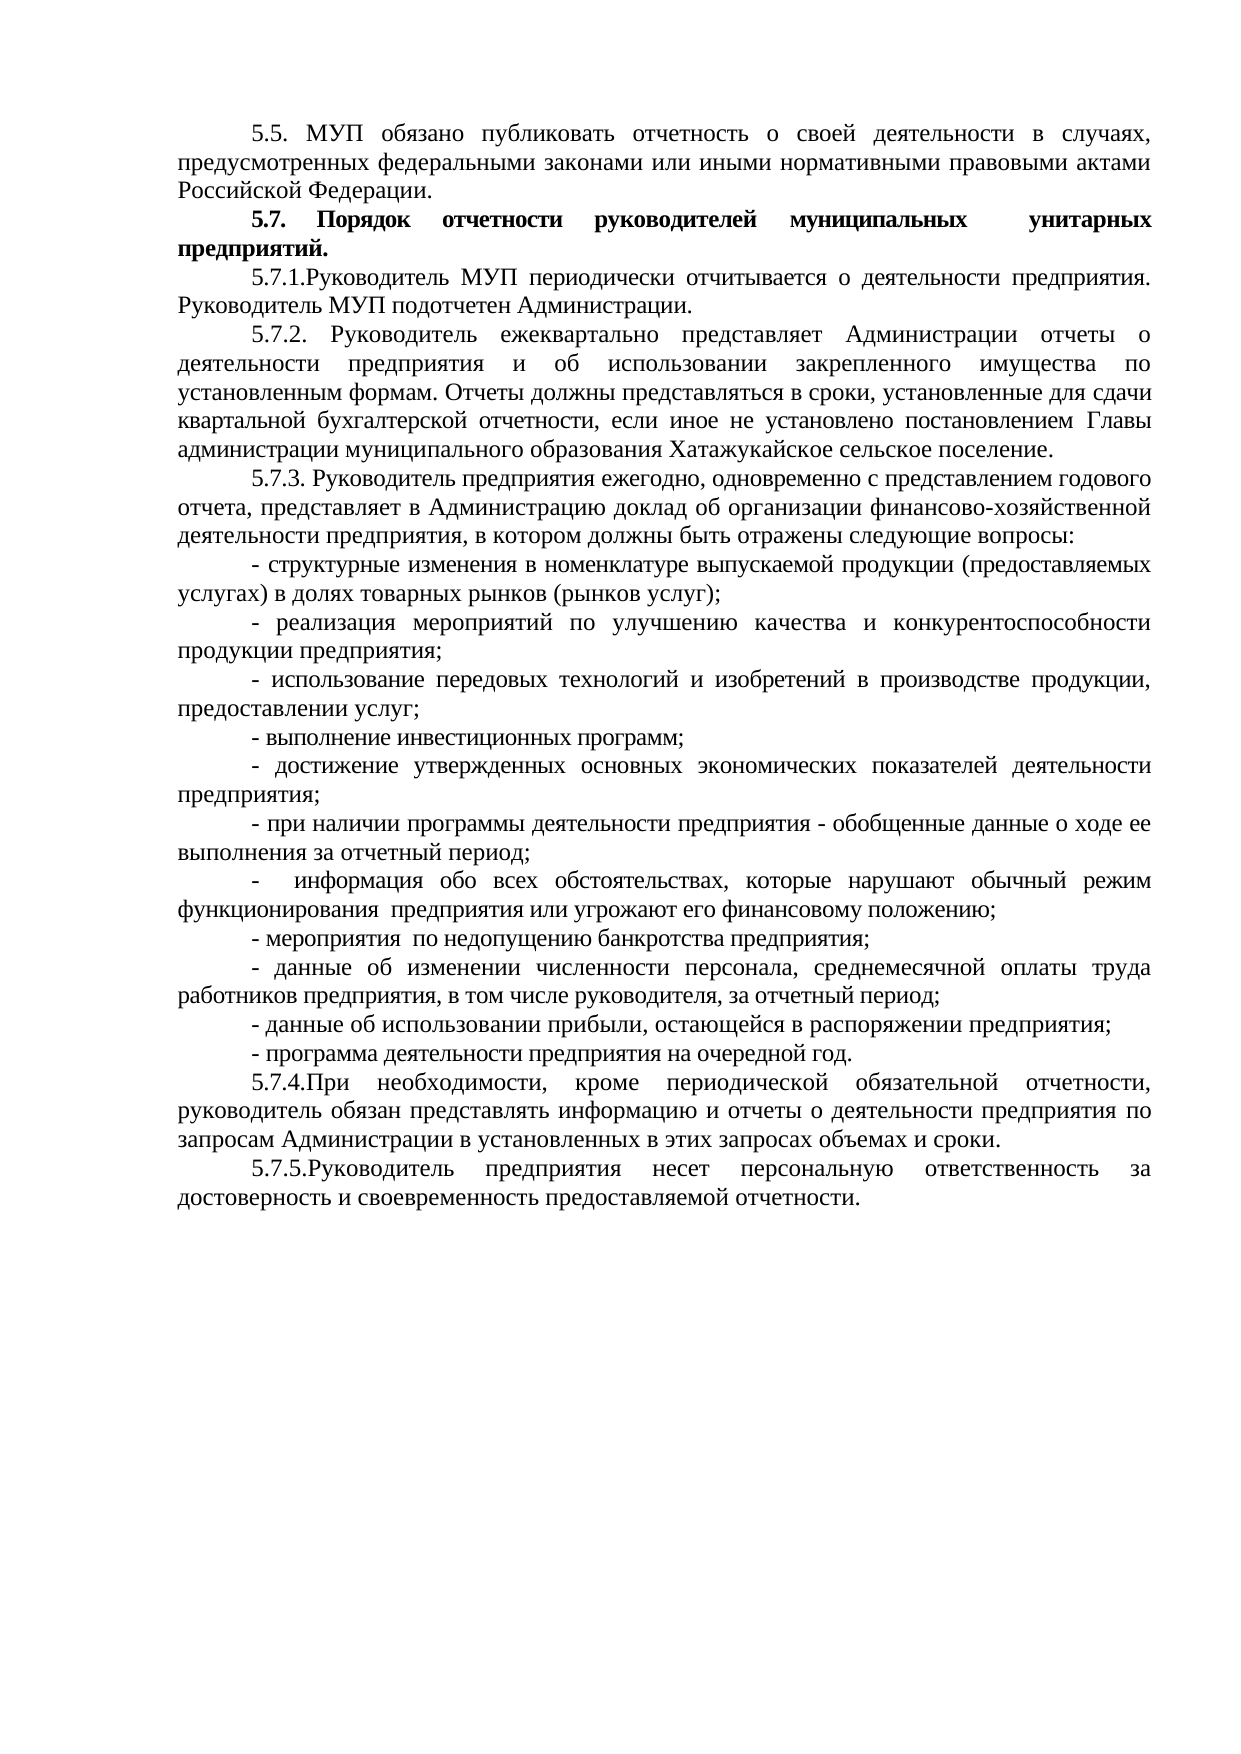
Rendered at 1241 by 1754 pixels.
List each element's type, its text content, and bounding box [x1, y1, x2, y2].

text 5.7. Порядок отчетности руководителей муниципальных унитарных предприятий. [177, 204, 1152, 262]
text - реализация мероприятий по улучшению качества и конкурентоспособности продукции предприятия; [177, 607, 1152, 664]
text - программа деятельности предприятия на очередной год. [177, 1038, 1152, 1067]
text - данные об изменении численности персонала, среднемесячной оплаты труда работников предприятия, в том числе руководителя, за отчетный период; [177, 952, 1152, 1009]
text - данные об использовании прибыли, остающейся в распоряжении предприятия; [177, 1009, 1152, 1038]
text - информация обо всех обстоятельствах, которые нарушают обычный режим функционирования предприятия или угрожают его финансовому положению; [177, 866, 1152, 923]
text - структурные изменения в номенклатуре выпускаемой продукции (предоставляемых услугах) в долях товарных рынков (рынков услуг); [177, 549, 1152, 607]
text - выполнение инвестиционных программ; [177, 722, 1152, 751]
text - использование передовых технологий и изобретений в производстве продукции, предоставлении услуг; [177, 664, 1152, 722]
text - мероприятия по недопущению банкротства предприятия; [177, 923, 1152, 952]
text 5.7.3. Руководитель предприятия ежегодно, одновременно с представлением годового отчета, представляет в Администрацию доклад об организации финансово-хозяйственной деятельности предприятия, в котором должны быть отражены следующие вопросы: [177, 463, 1152, 549]
text 5.7.1.Руководитель МУП периодически отчитывается о деятельности предприятия. Руководитель МУП подотчетен Администрации. [177, 262, 1152, 319]
text 5.7.4.При необходимости, кроме периодической обязательной отчетности, руководитель обязан представлять информацию и отчеты о деятельности предприятия по запросам Администрации в установленных в этих запросах объемах и сроки. [177, 1067, 1152, 1153]
text 5.7.2. Руководитель ежеквартально представляет Администрации отчеты о деятельности предприятия и об использовании закрепленного имущества по установленным формам. Отчеты должны представляться в сроки, установленные для сдачи квартальной бухгалтерской отчетности, если иное не установлено постановлением Главы администрации муниципального образования Хатажукайское сельское поселение. [177, 319, 1152, 463]
text - при наличии программы деятельности предприятия - обобщенные данные о ходе ее выполнения за отчетный период; [177, 808, 1152, 866]
text 5.7.5.Руководитель предприятия несет персональную ответственность за достоверность и своевременность предоставляемой отчетности. [177, 1153, 1152, 1211]
text 5.5. МУП обязано публиковать отчетность о своей деятельности в случаях, предусмотренных федеральными законами или иными нормативными правовыми актами Российской Федерации. [177, 118, 1152, 204]
text - достижение утвержденных основных экономических показателей деятельности предприятия; [177, 751, 1152, 808]
